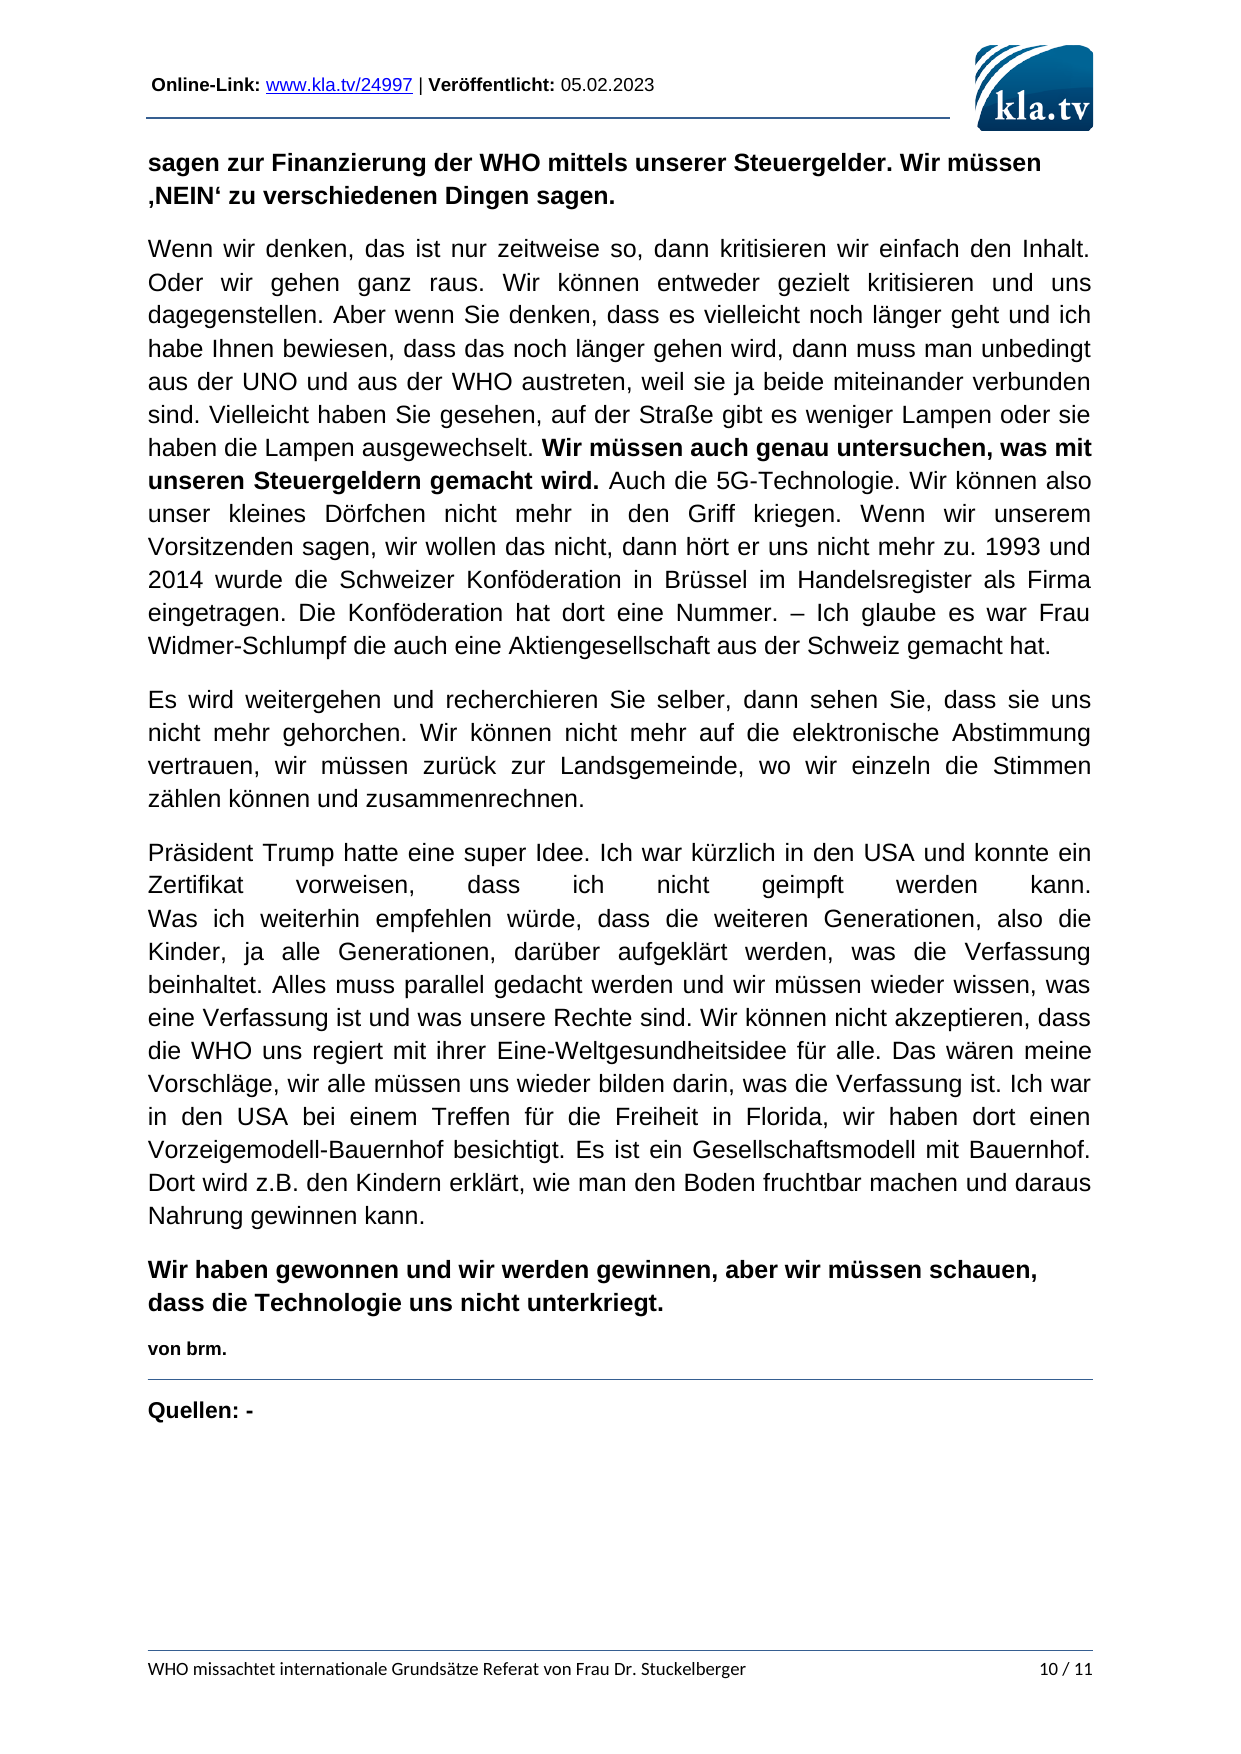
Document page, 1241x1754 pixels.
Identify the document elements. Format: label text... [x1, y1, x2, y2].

text Wenn wir denken, das ist nur zeitweise so, dann kritisieren wir einfach den Inhalt. Oder wir gehen ganz raus. Wir können entweder gezielt kritisieren und uns dagegenstellen. Aber wenn Sie denken, dass es vielleicht noch länger geht und ich habe Ihnen bewiesen, dass das noch länger gehen wird, dann muss man unbedingt aus der UNO und aus der WHO austreten, weil sie ja beide miteinander verbunden sind. Vielleicht haben Sie gesehen, auf der Straße gibt es weniger Lampen oder sie haben die Lampen ausgewechselt. Wir müssen auch genau untersuchen, was mit unseren Steuergeldern gemacht wird. Auch die 5G-Technologie. Wir können also unser kleines Dörfchen nicht mehr in den Griff kriegen. Wenn wir unserem Vorsitzenden sagen, wir wollen das nicht, dann hört er uns nicht mehr zu. 1993 und 2014 wurde die Schweizer Konföderation in Brüssel im Handelsregister als Firma eingetragen. Die Konföderation hat dort eine Nummer. – Ich glaube es war Frau Widmer-Schlumpf die auch eine Aktiengesellschaft aus der Schweiz gemacht hat. [148, 234, 1093, 659]
text Präsident Trump hatte eine super Idee. Ich war kürzlich in den USA und konnte ein Zertifikat vorweisen, dass ich nicht geimpft werden kann. Was ich weiterhin empfehlen würde, dass die weiteren Generationen, also die Kinder, ja alle Generationen, darüber aufgeklärt werden, was die Verfassung beinhaltet. Alles muss parallel gedacht werden und wir müssen wieder wissen, was eine Verfassung ist und was unsere Rechte sind. Wir können nicht akzeptieren, dass die WHO uns regiert mit ihrer Eine-Weltgesundheitsidee für alle. Das wären meine Vorschläge, wir alle müssen uns wieder bilden darin, was die Verfassung ist. Ich war in den USA bei einem Treffen für die Freiheit in Florida, wir haben dort einen Vorzeigemodell-Bauernhof besichtigt. Es ist ein Gesellschaftsmodell mit Bauernhof. Dort wird z.B. den Kindern erklärt, wie man den Boden fruchtbar machen und daraus Nahrung gewinnen kann. [148, 837, 1093, 1229]
text Wir haben gewonnen und wir werden gewinnen, aber wir müssen schauen, dass die Technologie uns nicht unterkriegt. [148, 1254, 1093, 1316]
text von brm. [148, 1337, 1093, 1359]
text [148, 148, 1093, 209]
text Quellen: - [148, 1380, 1093, 1423]
picture [1084, 45, 1093, 51]
text Es wird weitergehen und recherchieren Sie selber, dann sehen Sie, dass sie uns nicht mehr gehorchen. Wir können nicht mehr auf die elektronische Abstimmung vertrauen, wir müssen zurück zur Landsgemeinde, wo wir einzeln die Stimmen zählen können und zusammenrechnen. [148, 684, 1093, 812]
picture [974, 45, 1093, 130]
